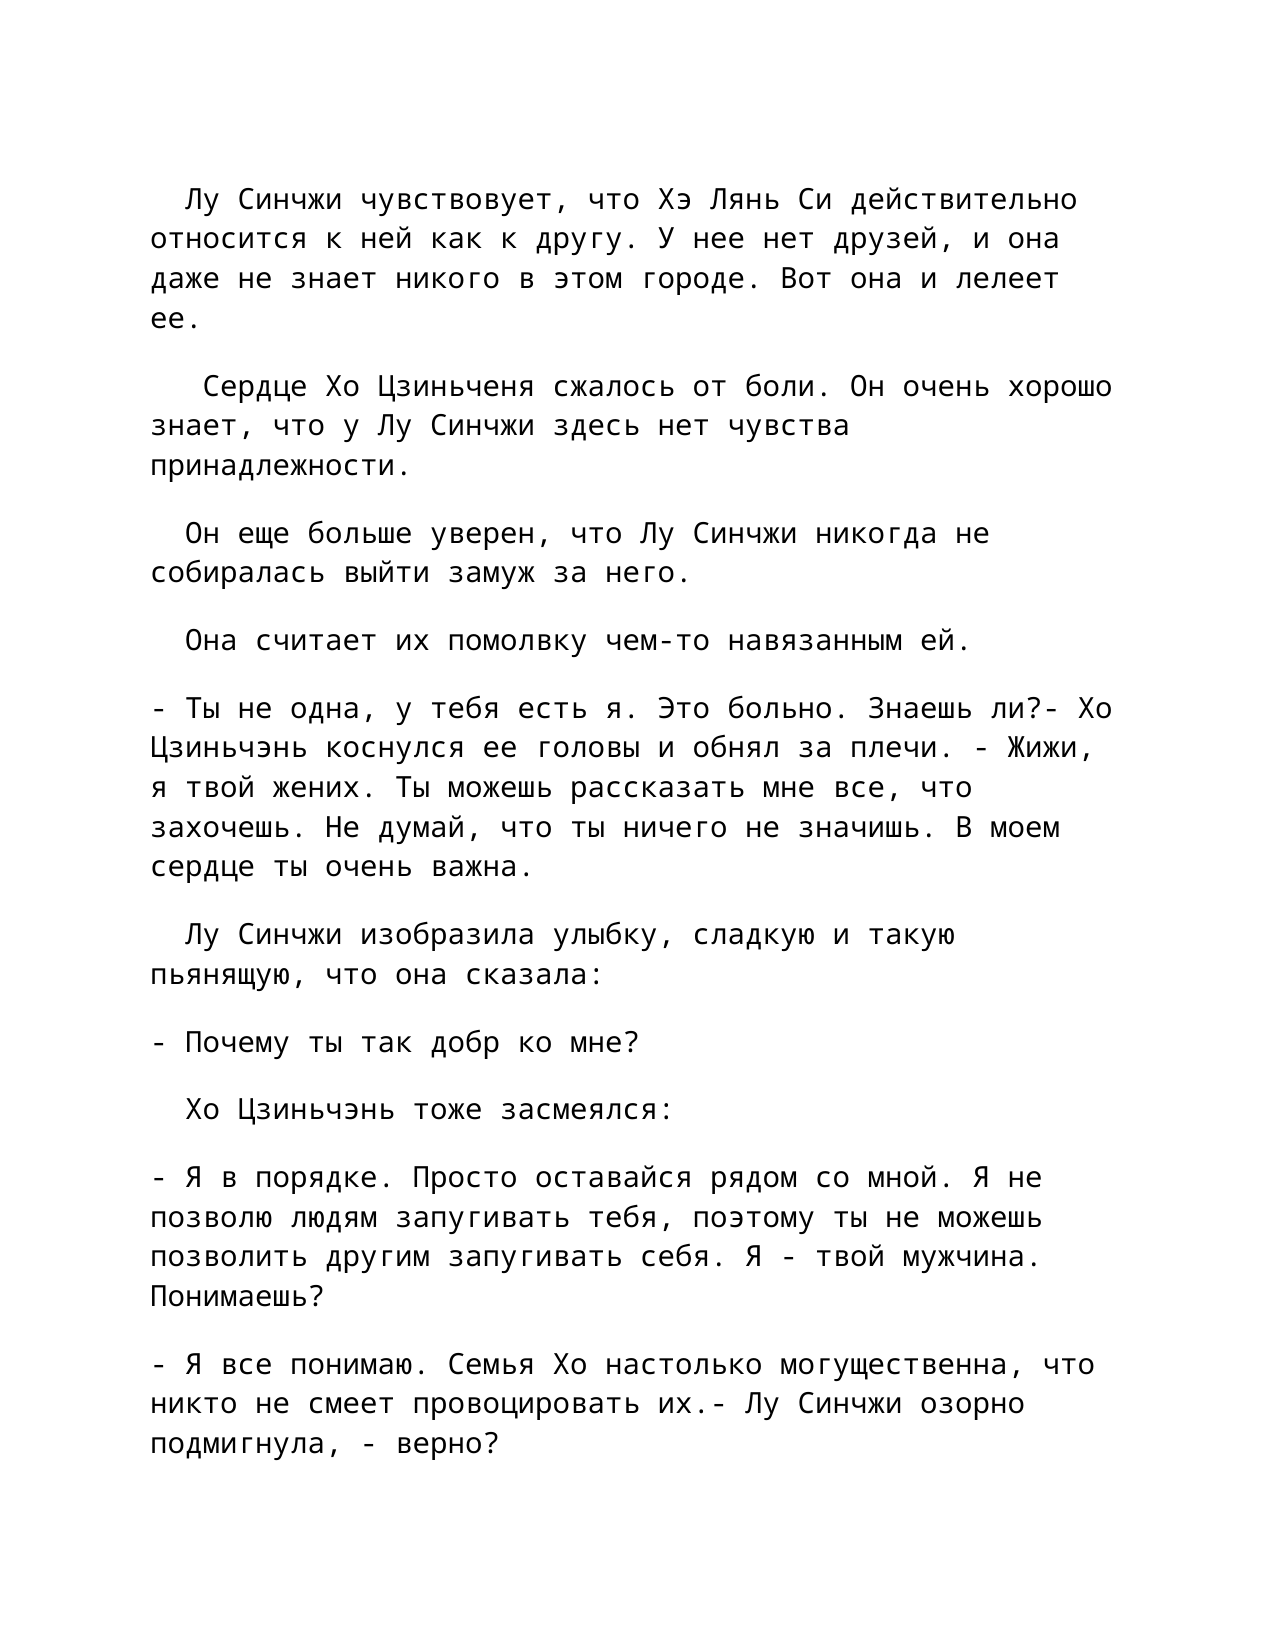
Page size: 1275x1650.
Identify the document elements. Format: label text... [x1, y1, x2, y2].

text - Я все понимаю. Семья Хо настолько могущественна, что никто не смеет провоцировать их.- Лу Синчжи озорно подмигнула, - верно? [150, 1343, 1125, 1462]
text - Ты не одна, у тебя есть я. Это больно. Знаешь ли?- Хо Цзиньчэнь коснулся ее головы и обнял за плечи. - Жижи, я твой жених. Ты можешь рассказать мне все, что захочешь. Не думай, что ты ничего не значишь. В моем сердце ты очень важна. [150, 687, 1125, 885]
text Сердце Хо Цзиньченя сжалось от боли. Он очень хорошо знает, что у Лу Синчжи здесь нет чувства принадлежности. [150, 365, 1125, 484]
text - Я в порядке. Просто оставайся рядом со мной. Я не позволю людям запугивать тебя, поэтому ты не можешь позволить другим запугивать себя. Я - твой мужчина. Понимаешь? [150, 1156, 1125, 1315]
text - Почему ты так добр ко мне? [150, 1021, 1125, 1061]
text Она считает их помолвку чем-то навязанным ей. [150, 619, 1125, 659]
text Хо Цзиньчэнь тоже засмеялся: [150, 1088, 1125, 1128]
text Лу Синчжи изобразила улыбку, сладкую и такую пьянящую, что она сказала: [150, 913, 1125, 993]
text Лу Синчжи чувствовует, что Хэ Лянь Си действительно относится к ней как к другу. У нее нет друзей, и она даже не знает никого в этом городе. Вот она и лелеет ее. [150, 178, 1125, 337]
text Он еще больше уверен, что Лу Синчжи никогда не собиралась выйти замуж за него. [150, 512, 1125, 591]
